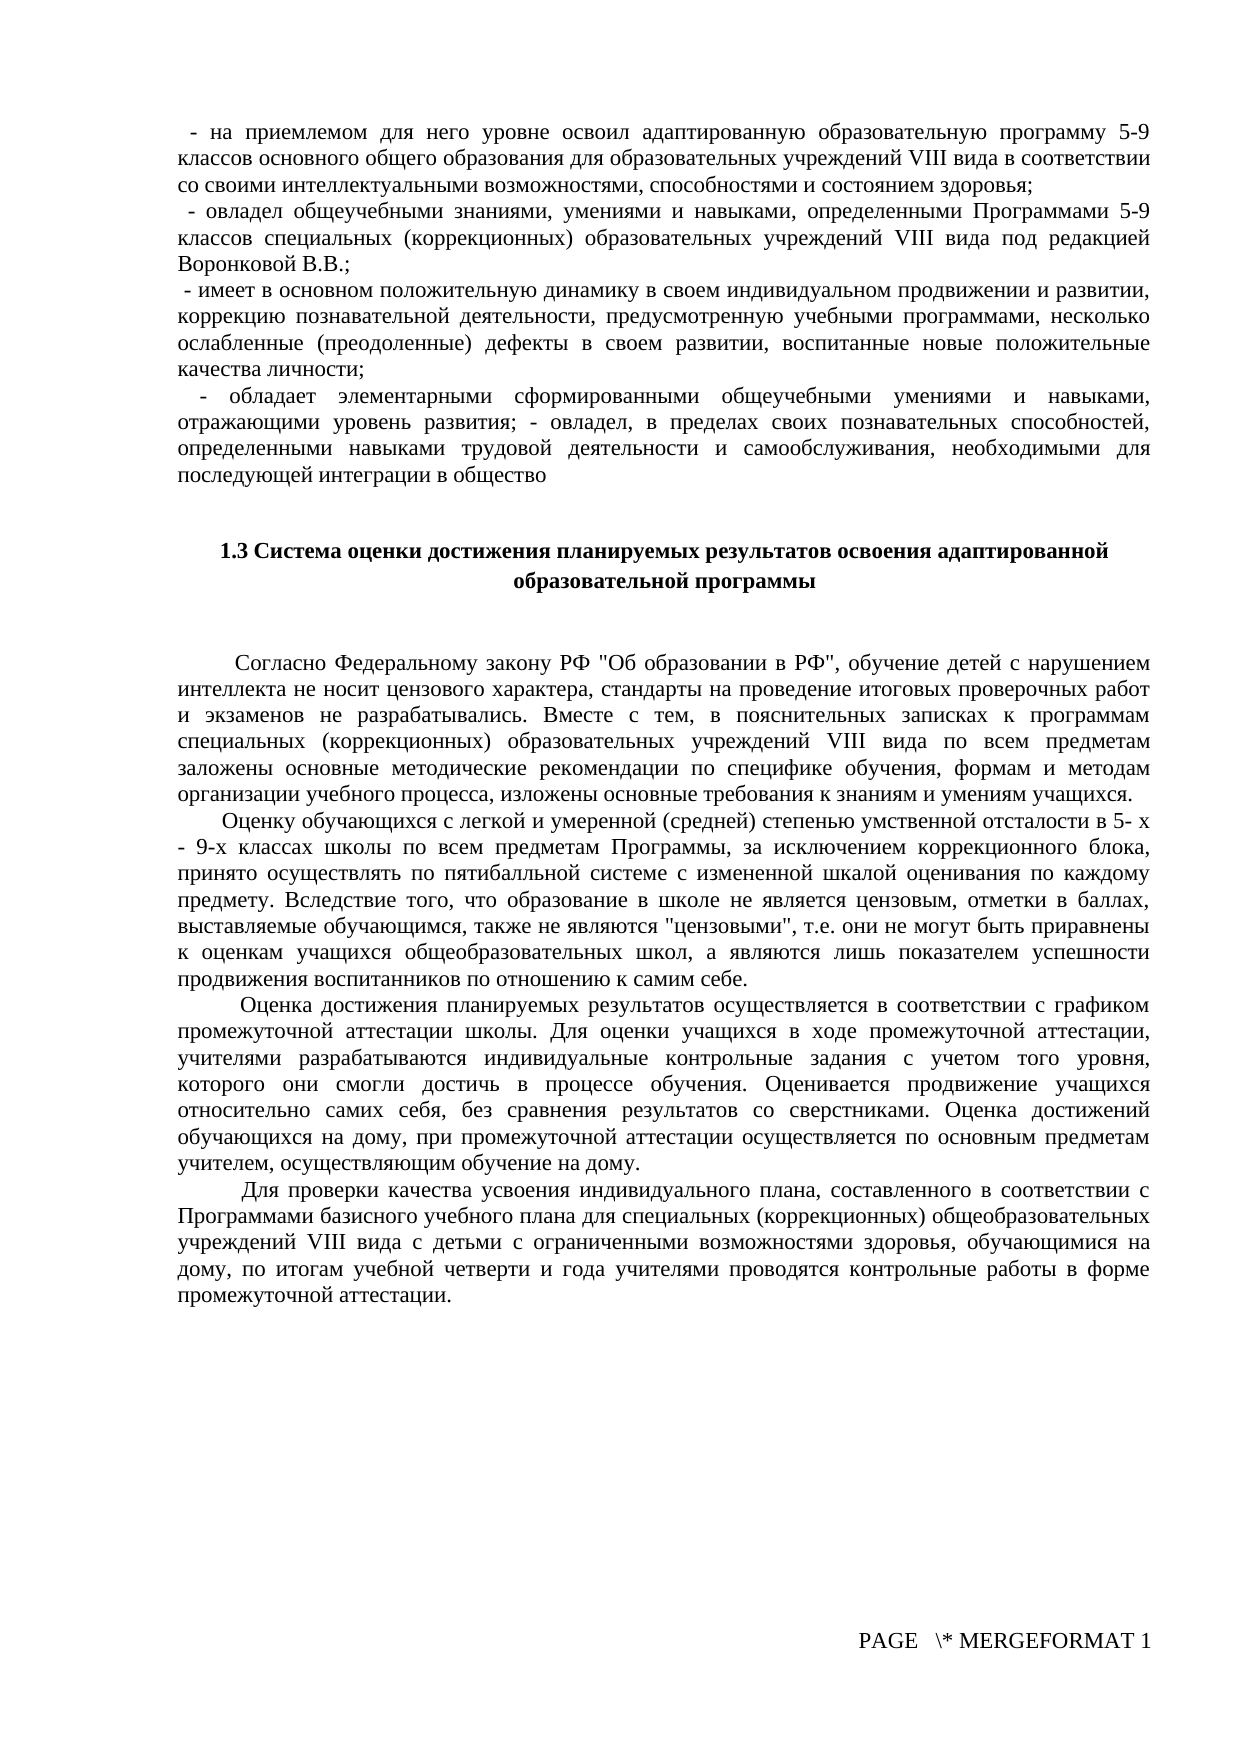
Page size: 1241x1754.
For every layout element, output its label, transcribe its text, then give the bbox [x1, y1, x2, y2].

text - на приемлемом для него уровне освоил адаптированную образовательную программу 5-9 классов основного общего образования для образовательных учреждений VIII вида в соответствии со своими интеллектуальными возможностями, способностями и состоянием здоровья; [177, 118, 1152, 197]
text - овладел общеучебными знаниями, умениями и навыками, определенными Программами 5-9 классов специальных (коррекционных) образовательных учреждений VIII вида под редакцией Воронковой В.В.; [177, 197, 1152, 276]
text Для проверки качества усвоения индивидуального плана, составленного в соответствии с Программами базисного учебного плана для специальных (коррекционных) общеобразовательных учреждений VIII вида с детьми с ограниченными возможностями здоровья, обучающимися на дому, по итогам учебной четверти и года учителями проводятся контрольные работы в форме промежуточной аттестации. [177, 1176, 1152, 1307]
text Оценку обучающихся с легкой и умеренной (средней) степенью умственной отсталости в 5- х - 9-х классах школы по всем предметам Программы, за исключением коррекционного блока, принято осуществлять по пятибалльной системе с измененной шкалой оценивания по каждому предмету. Вследствие того, что образование в школе не является цензовым, отметки в баллах, выставляемые обучающимся, также не являются "цензовыми", т.е. они не могут быть приравнены к оценкам учащихся общеобразовательных школ, а являются лишь показателем успешности продвижения воспитанников по отношению к самим себе. [177, 807, 1152, 991]
text Оценка достижения планируемых результатов осуществляется в соответствии с графиком промежуточной аттестации школы. Для оценки учащихся в ходе промежуточной аттестации, учителями разрабатываются индивидуальные контрольные задания с учетом того уровня, которого они смогли достичь в процессе обучения. Оценивается продвижение учащихся относительно самих себя, без сравнения результатов со сверстниками. Оценка достижений обучающихся на дому, при промежуточной аттестации осуществляется по основным предметам учителем, осуществляющим обучение на дому. [177, 991, 1152, 1176]
text Согласно Федеральному закону РФ "Об образовании в РФ", обучение детей с нарушением интеллекта не носит цензового характера, стандарты на проведение итоговых проверочных работ и экзаменов не разрабатывались. Вместе с тем, в пояснительных записках к программам специальных (коррекционных) образовательных учреждений VIII вида по всем предметам заложены основные методические рекомендации по специфике обучения, формам и методам организации учебного процесса, изложены основные требования к знаниям и умениям учащихся. [177, 648, 1152, 807]
text - обладает элементарными сформированными общеучебными умениями и навыками, отражающими уровень развития; - овладел, в пределах своих познавательных способностей, определенными навыками трудовой деятельности и самообслуживания, необходимыми для последующей интеграции в общество [177, 382, 1152, 487]
subtitle 1.3 Система оценки достижения планируемых результатов освоения адаптированной образовательной программы [177, 537, 1152, 594]
text - имеет в основном положительную динамику в своем индивидуальном продвижении и развитии, коррекцию познавательной деятельности, предусмотренную учебными программами, несколько ослабленные (преодоленные) дефекты в своем развитии, воспитанные новые положительные качества личности; [177, 276, 1152, 382]
